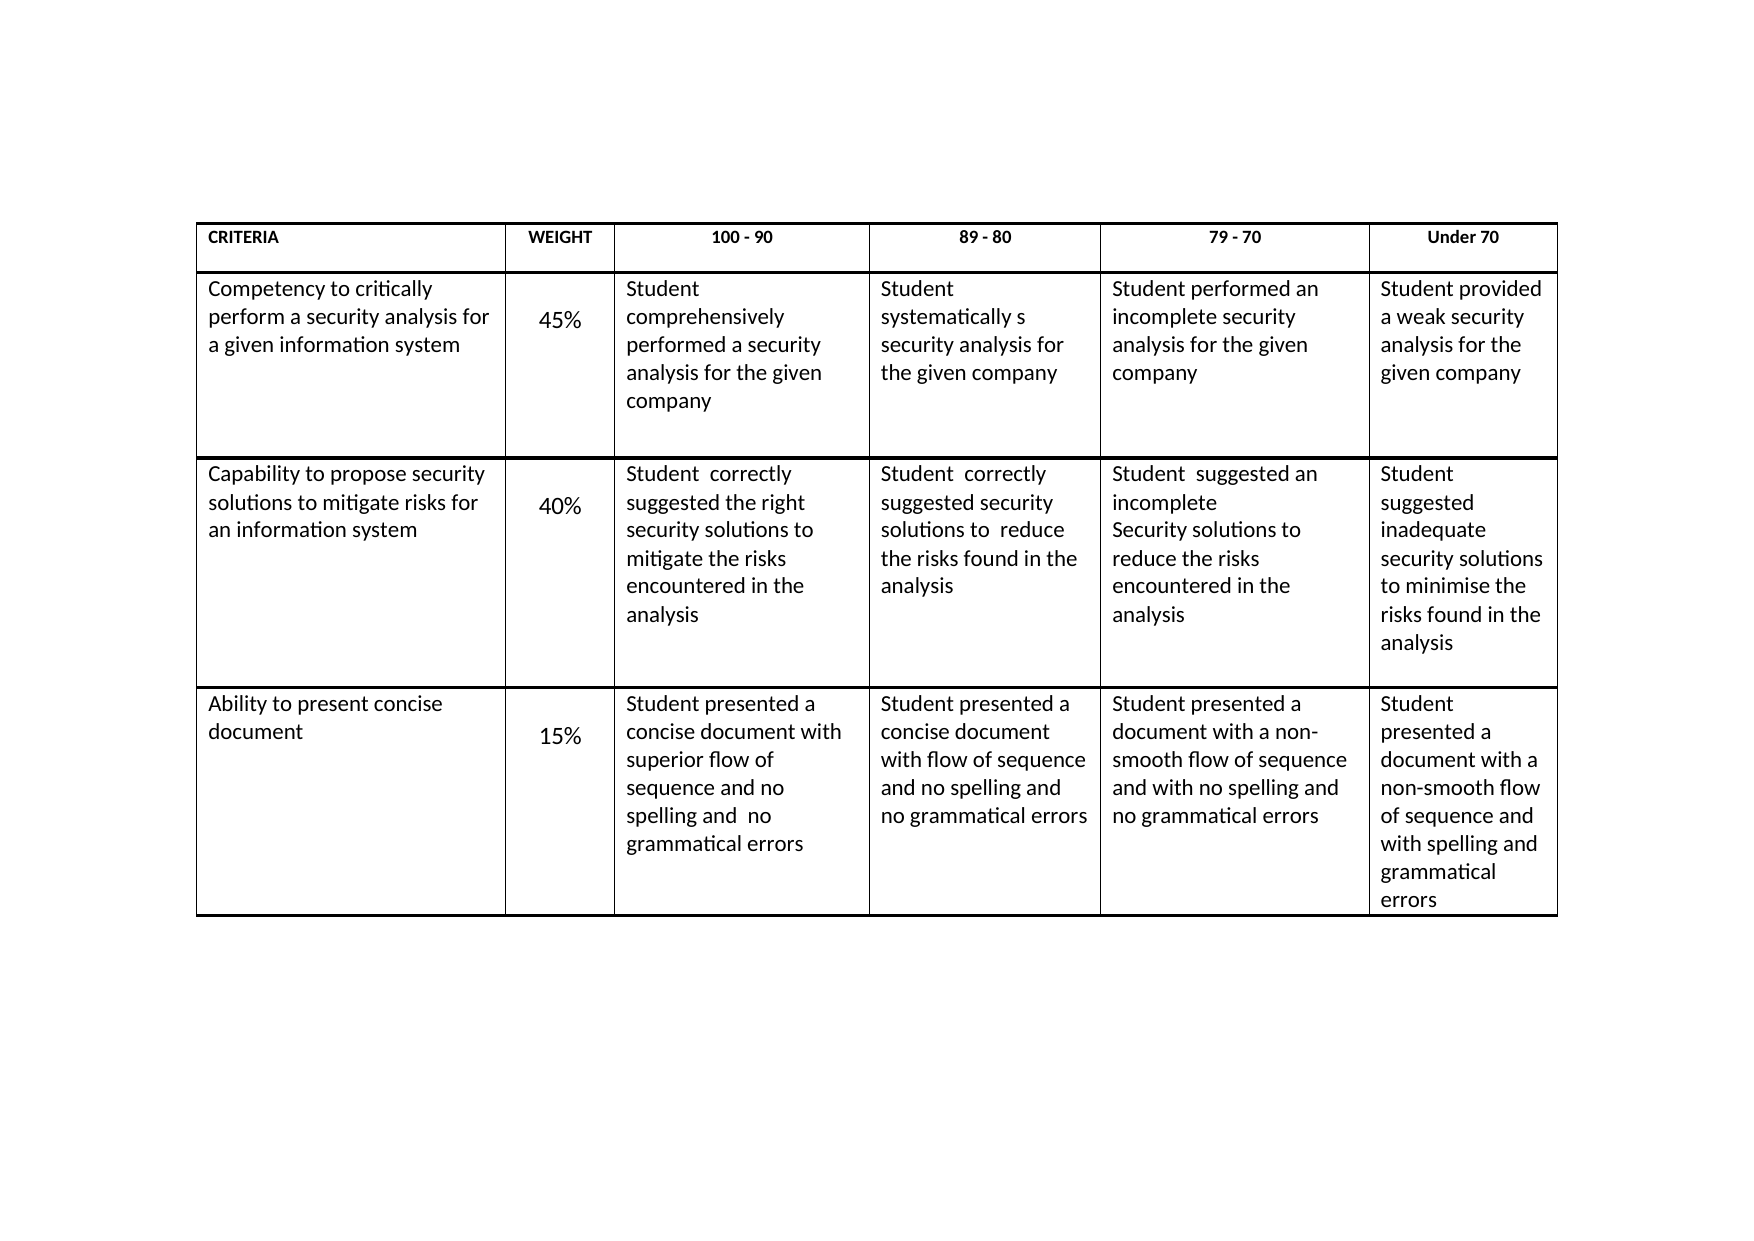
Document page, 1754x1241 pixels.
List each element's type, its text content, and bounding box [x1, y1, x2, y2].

table_cell Ability to present concise document [197, 689, 505, 913]
table_cell Capability to propose security solutions to mitigate risks for an information system [197, 460, 505, 686]
table_cell 45% [506, 274, 614, 456]
table_cell Student performed an incomplete security analysis for the given company [1101, 274, 1369, 456]
table_header 89 - 80 [870, 225, 1100, 271]
table_cell Student presented a concise document with flow of sequence and no spelling and no grammatical errors [870, 689, 1100, 913]
table_header WEIGHT [506, 225, 614, 271]
table_cell Student presented a document with a non-smooth flow of sequence and with spelling and grammatical errors [1370, 689, 1557, 913]
table_header 100 - 90 [615, 225, 869, 271]
table_cell Student systematically s security analysis for the given company [870, 274, 1100, 456]
table_cell Student presented a concise document with superior flow of sequence and no spelling and no grammatical errors [615, 689, 869, 913]
table_cell Student presented a document with a non-smooth flow of sequence and with no spelling and no grammatical errors [1101, 689, 1369, 913]
table_cell 40% [506, 460, 614, 686]
table_cell Student provided a weak security analysis for the given company [1370, 274, 1557, 456]
table_header Under 70 [1370, 225, 1557, 271]
table_header 79 - 70 [1101, 225, 1369, 271]
table_header CRITERIA [197, 225, 505, 271]
table_cell Student correctly suggested security solutions to reduce the risks found in the analysis [870, 460, 1100, 686]
table_cell Student suggested inadequate security solutions to minimise the risks found in the analysis [1370, 460, 1557, 686]
table_cell Student suggested an incomplete Security solutions to reduce the risks encountered in the analysis [1101, 460, 1369, 686]
table_cell Student correctly suggested the right security solutions to mitigate the risks encountered in the analysis [615, 460, 869, 686]
table_cell 15% [506, 689, 614, 913]
table_cell Competency to critically perform a security analysis for a given information system [197, 274, 505, 456]
table_cell Student comprehensively performed a security analysis for the given company [615, 274, 869, 456]
